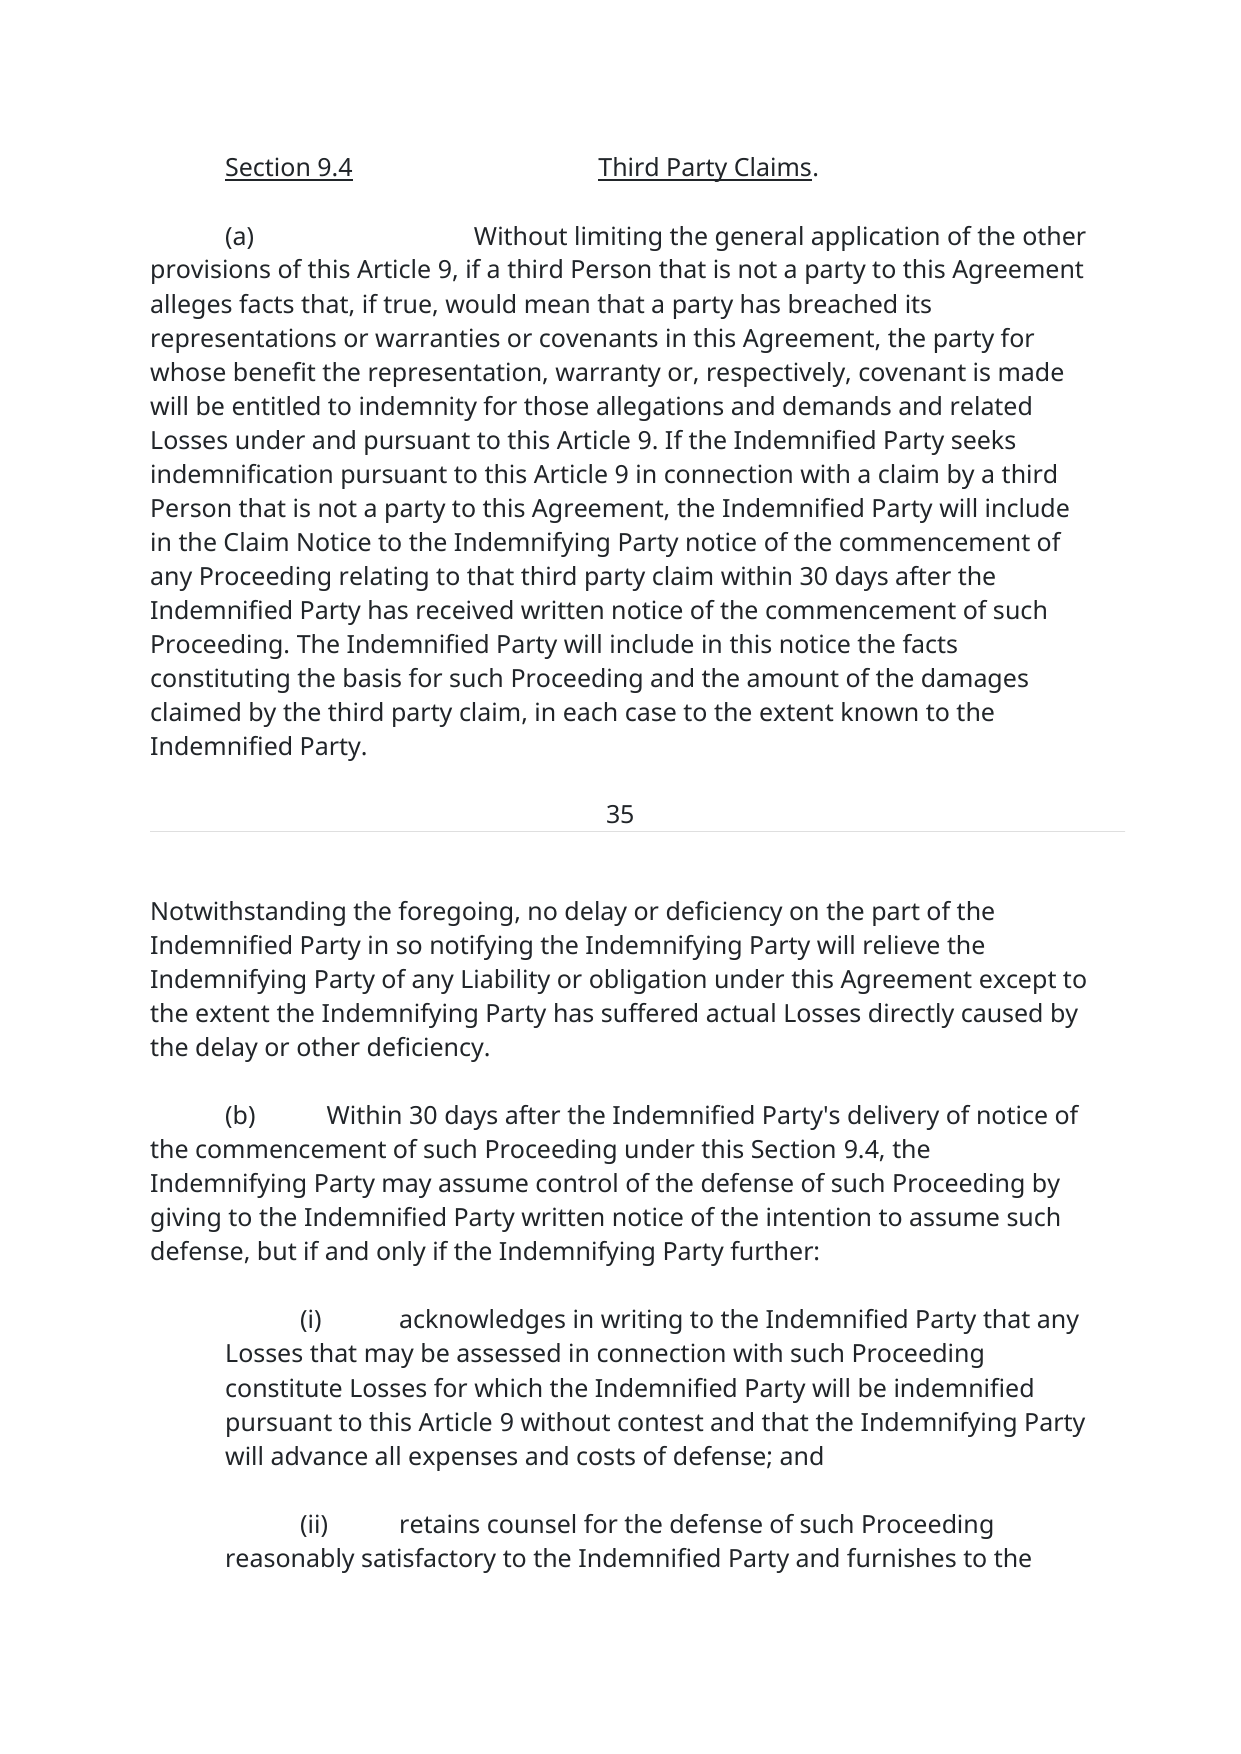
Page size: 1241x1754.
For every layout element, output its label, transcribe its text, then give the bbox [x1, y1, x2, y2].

text Section 9.4 Third Party Claims. [150, 150, 1090, 184]
text (a) Without limiting the general application of the other provisions of this Article 9, if a third Person that is not a party to this Agreement alleges facts that, if true, would mean that a party has breached its representations or warranties or covenants in this Agreement, the party for whose benefit the representation, warranty or, respectively, covenant is made will be entitled to indemnity for those allegations and demands and related Losses under and pursuant to this Article 9. If the Indemnified Party seeks indemnification pursuant to this Article 9 in connection with a claim by a third Person that is not a party to this Agreement, the Indemnified Party will include in the Claim Notice to the Indemnifying Party notice of the commencement of any Proceeding relating to that third party claim within 30 days after the Indemnified Party has received written notice of the commencement of such Proceeding. The Indemnified Party will include in this notice the facts constituting the basis for such Proceeding and the amount of the damages claimed by the third party claim, in each case to the extent known to the Indemnified Party. [150, 218, 1090, 763]
text Notwithstanding the foregoing, no delay or deficiency on the part of the Indemnified Party in so notifying the Indemnifying Party will relieve the Indemnifying Party of any Liability or obligation under this Agreement except to the extent the Indemnifying Party has suffered actual Losses directly caused by the delay or other deficiency. [150, 893, 1090, 1064]
text (i) acknowledges in writing to the Indemnified Party that any Losses that may be assessed in connection with such Proceeding constitute Losses for which the Indemnified Party will be indemnified pursuant to this Article 9 without contest and that the Indemnifying Party will advance all expenses and costs of defense; and [225, 1302, 1090, 1472]
text 35 [150, 797, 1090, 831]
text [225, 1506, 1090, 1574]
text (b) Within 30 days after the Indemnified Party's delivery of notice of the commencement of such Proceeding under this Section 9.4, the Indemnifying Party may assume control of the defense of such Proceeding by giving to the Indemnified Party written notice of the intention to assume such defense, but if and only if the Indemnifying Party further: [150, 1098, 1090, 1268]
